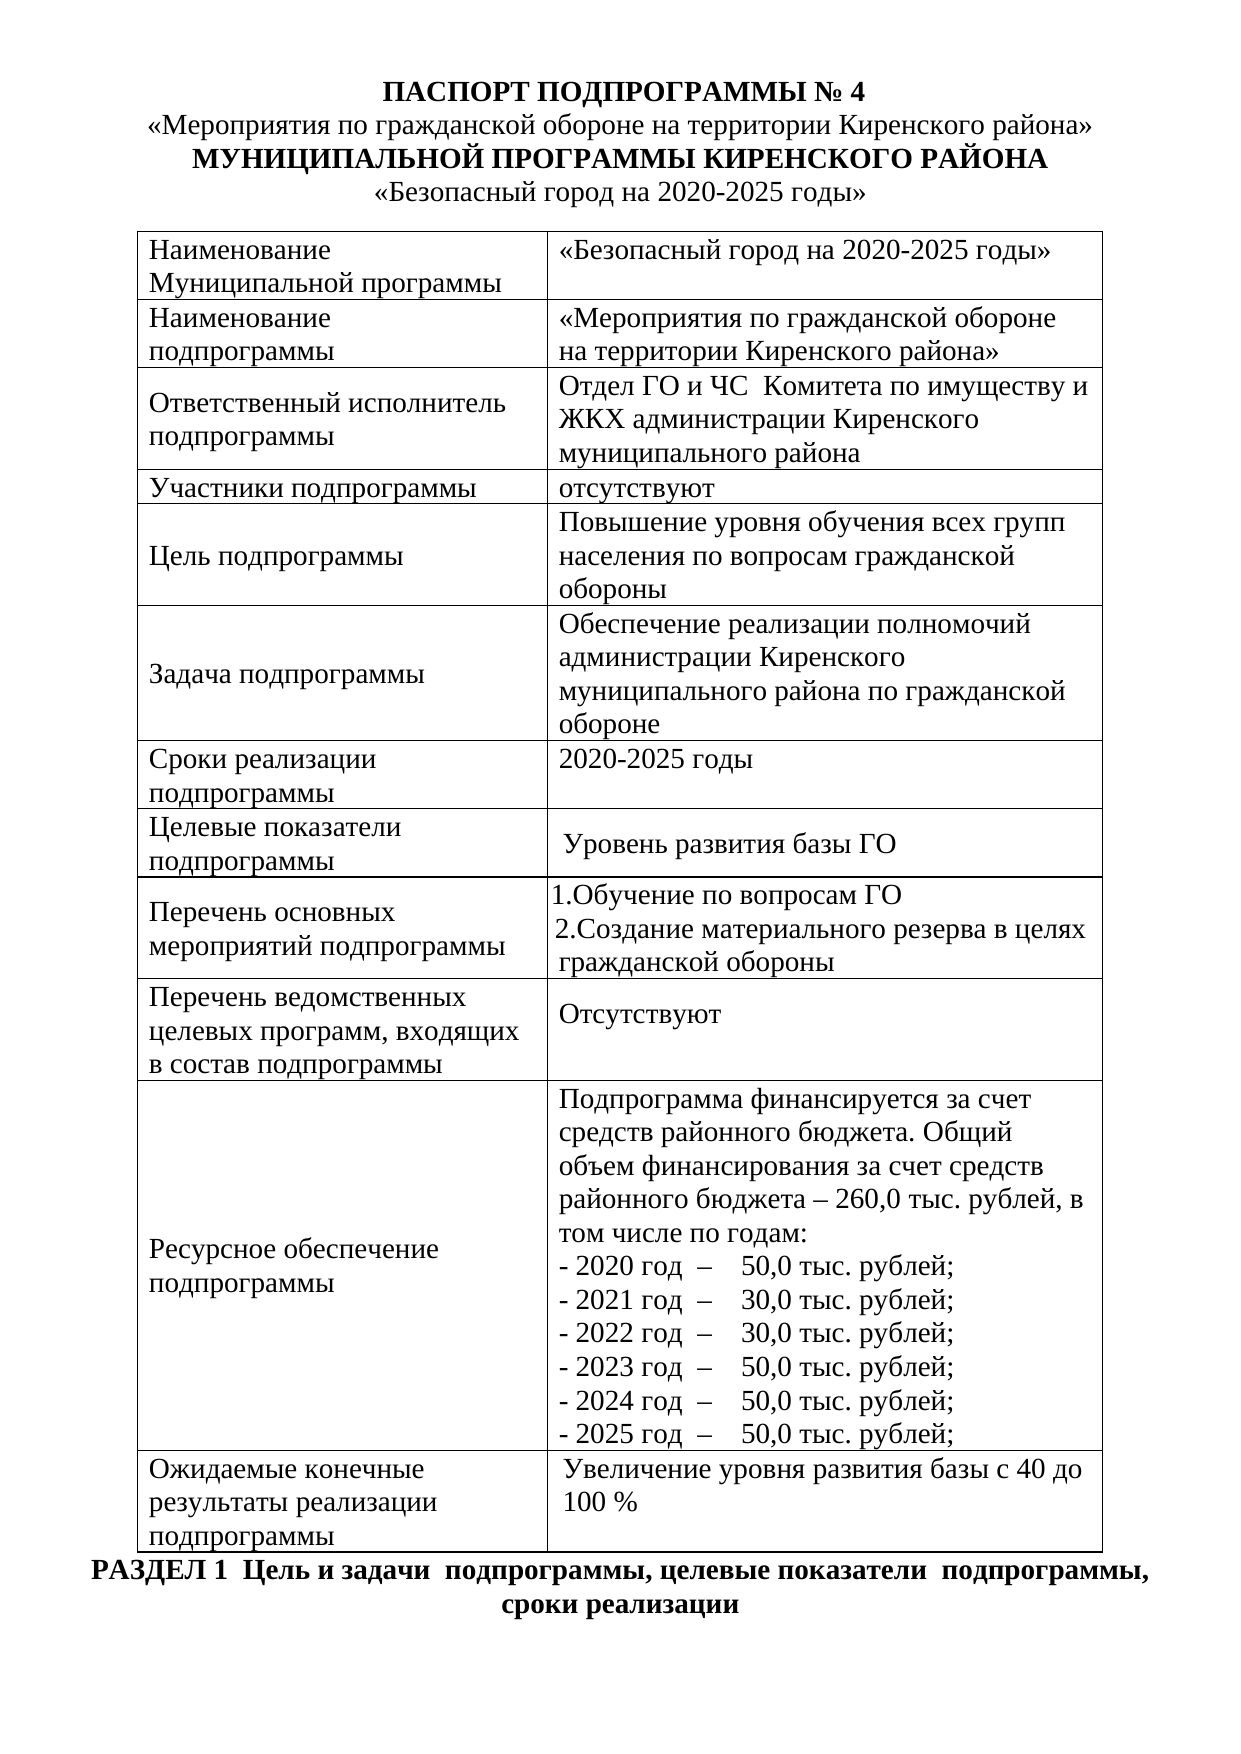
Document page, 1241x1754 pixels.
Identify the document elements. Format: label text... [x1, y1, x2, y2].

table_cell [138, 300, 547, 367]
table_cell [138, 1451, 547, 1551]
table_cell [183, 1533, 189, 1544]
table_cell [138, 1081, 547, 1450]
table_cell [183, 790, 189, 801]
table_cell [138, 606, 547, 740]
text ПАСПОРТ ПОДПРОГРАММЫ № 4 [89, 74, 1152, 107]
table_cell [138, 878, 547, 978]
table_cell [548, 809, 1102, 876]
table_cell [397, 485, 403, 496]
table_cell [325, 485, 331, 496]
text «Мероприятия по гражданской обороне на территории Киренского района» [89, 107, 1152, 141]
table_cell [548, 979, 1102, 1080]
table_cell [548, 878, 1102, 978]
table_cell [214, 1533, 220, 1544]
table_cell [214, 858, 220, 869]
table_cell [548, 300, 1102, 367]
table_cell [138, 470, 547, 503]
text РАЗДЕЛ 1 Цель и задачи подпрограммы, целевые показатели подпрограммы, сроки реализации [89, 337, 1152, 1619]
text «Безопасный город на 2020-2025 годы» [89, 174, 1152, 208]
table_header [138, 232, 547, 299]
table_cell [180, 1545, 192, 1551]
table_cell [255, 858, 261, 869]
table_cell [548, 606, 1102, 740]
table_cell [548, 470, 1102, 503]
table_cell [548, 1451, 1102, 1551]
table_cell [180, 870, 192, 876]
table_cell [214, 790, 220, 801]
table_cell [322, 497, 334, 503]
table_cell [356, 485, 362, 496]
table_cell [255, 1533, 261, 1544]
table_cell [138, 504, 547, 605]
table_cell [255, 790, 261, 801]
text МУНИЦИПАЛЬНОЙ ПРОГРАММЫ КИРЕНСКОГО РАЙОНА [89, 141, 1152, 174]
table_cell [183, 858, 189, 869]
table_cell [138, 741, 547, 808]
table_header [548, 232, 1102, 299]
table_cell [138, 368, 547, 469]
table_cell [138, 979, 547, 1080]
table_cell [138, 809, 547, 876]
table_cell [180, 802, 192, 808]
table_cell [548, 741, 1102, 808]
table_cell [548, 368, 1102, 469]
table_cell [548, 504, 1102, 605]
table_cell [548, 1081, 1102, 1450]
